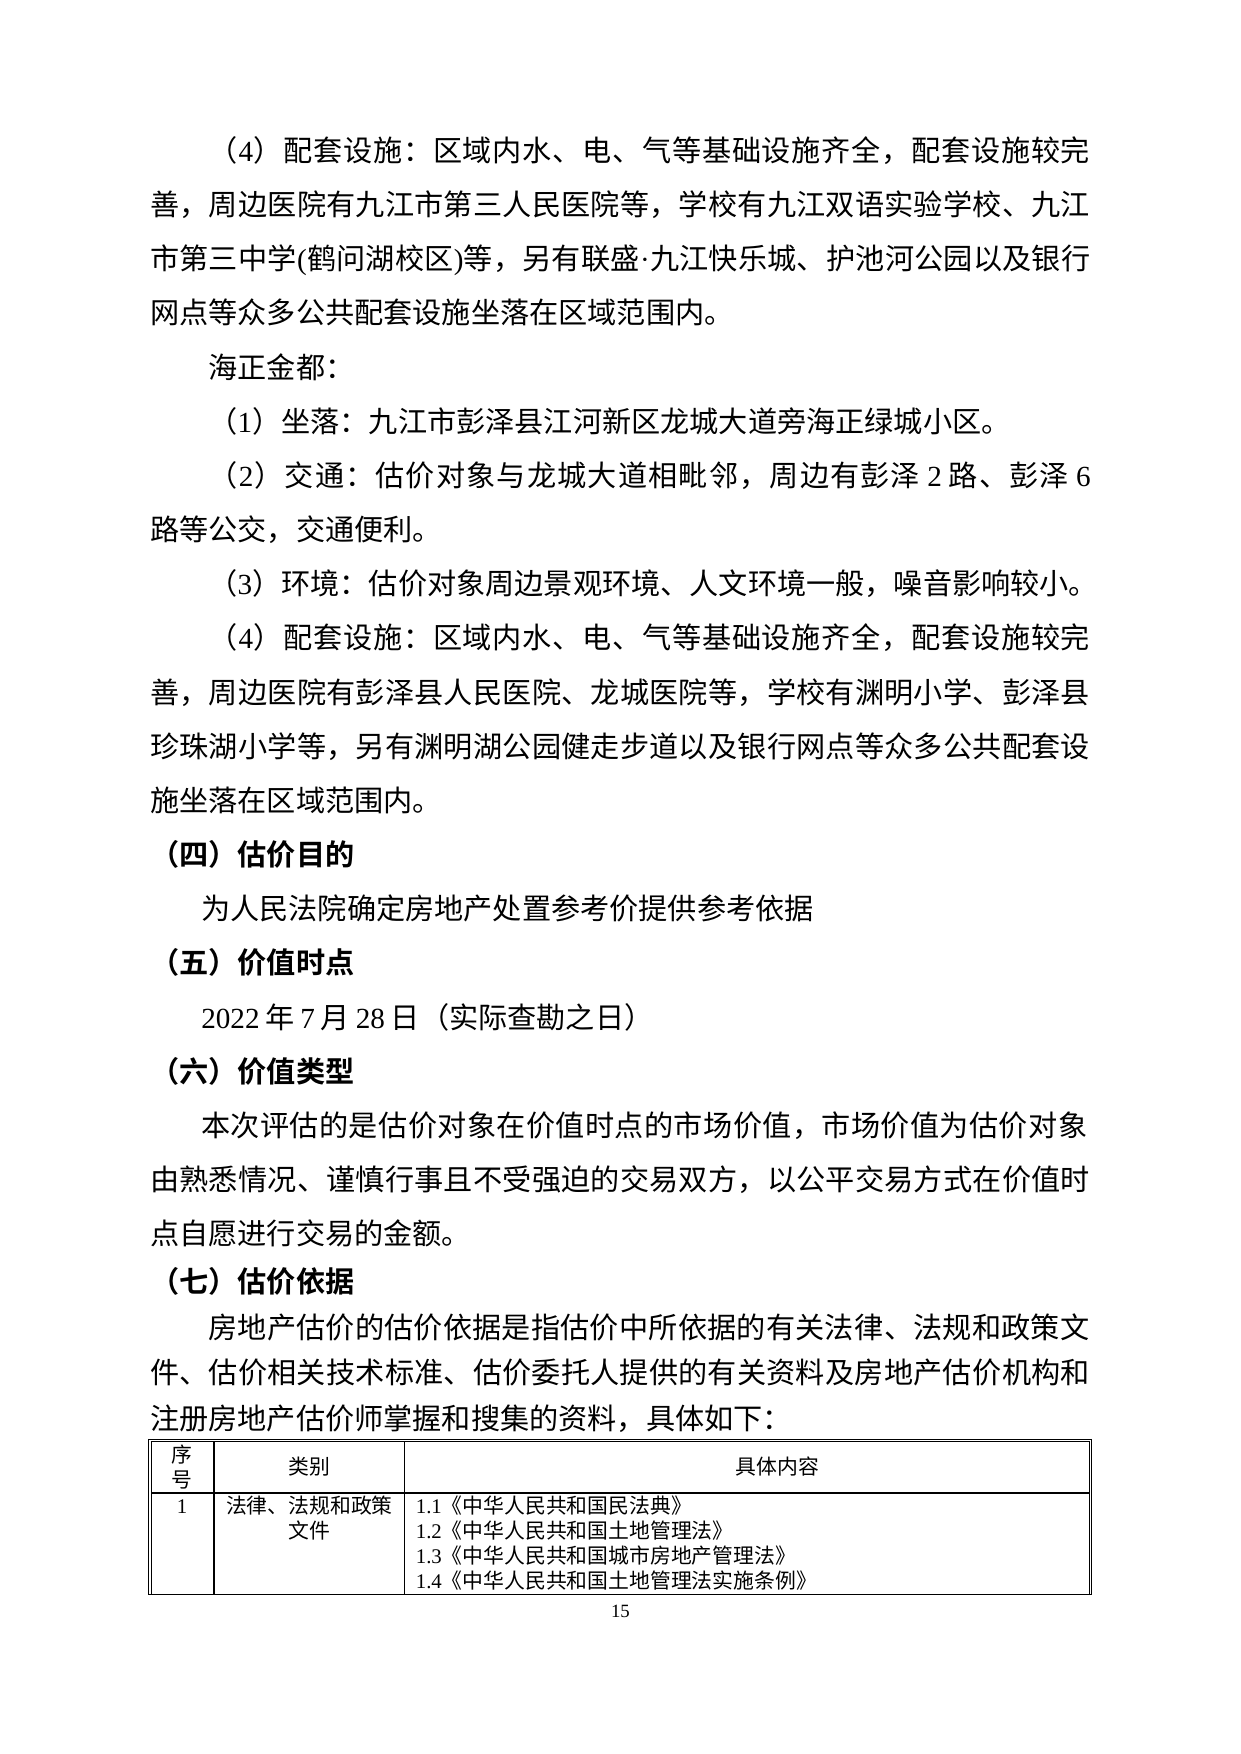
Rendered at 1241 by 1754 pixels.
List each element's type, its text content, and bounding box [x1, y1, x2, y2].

text （2）交通：估价对象与龙城大道相毗邻，周边有彭泽2路、彭泽6路等公交，交通便利。 [150, 443, 1090, 551]
text 房地产估价的估价依据是指估价中所依据的有关法律、法规和政策文件、估价相关技术标准、估价委托人提供的有关资料及房地产估价机构和注册房地产估价师掌握和搜集的资料，具体如下： [150, 1301, 1090, 1439]
text 为人民法院确定房地产处置参考价提供参考依据 [150, 876, 1090, 931]
subtitle （五）价值时点 [150, 931, 1090, 985]
text （3）环境：估价对象周边景观环境、人文环境一般，噪音影响较小。 [150, 551, 1090, 606]
table_cell 法律、法规和政策文件 [215, 1494, 404, 1594]
table_header 序号 [152, 1442, 213, 1492]
table_cell 1 [152, 1494, 213, 1594]
text 海正金都： [150, 335, 1090, 389]
text （1）坐落：九江市彭泽县江河新区龙城大道旁海正绿城小区。 [150, 389, 1090, 443]
subtitle （六）价值类型 [150, 1039, 1090, 1093]
text （4）配套设施：区域内水、电、气等基础设施齐全，配套设施较完善，周边医院有九江市第三人民医院等，学校有九江双语实验学校、九江市第三中学(鹤问湖校区)等，另有联盛·九江快乐城、护池河公园以及银行网点等众多公共配套设施坐落在区域范围内。 [150, 118, 1090, 335]
table_header 具体内容 [405, 1442, 1089, 1492]
text （4）配套设施：区域内水、电、气等基础设施齐全，配套设施较完善，周边医院有彭泽县人民医院、龙城医院等，学校有渊明小学、彭泽县珍珠湖小学等，另有渊明湖公园健走步道以及银行网点等众多公共配套设施坐落在区域范围内。 [150, 606, 1090, 822]
text 本次评估的是估价对象在价值时点的市场价值，市场价值为估价对象由熟悉情况、谨慎行事且不受强迫的交易双方，以公平交易方式在价值时点自愿进行交易的金额。 [150, 1093, 1090, 1256]
subtitle （四）估价目的 [150, 822, 1090, 876]
text 2022年7月28日（实际查勘之日） [150, 985, 1090, 1039]
table_header 类别 [215, 1442, 404, 1492]
subtitle （七）估价依据 [150, 1256, 1090, 1301]
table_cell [405, 1494, 1089, 1594]
